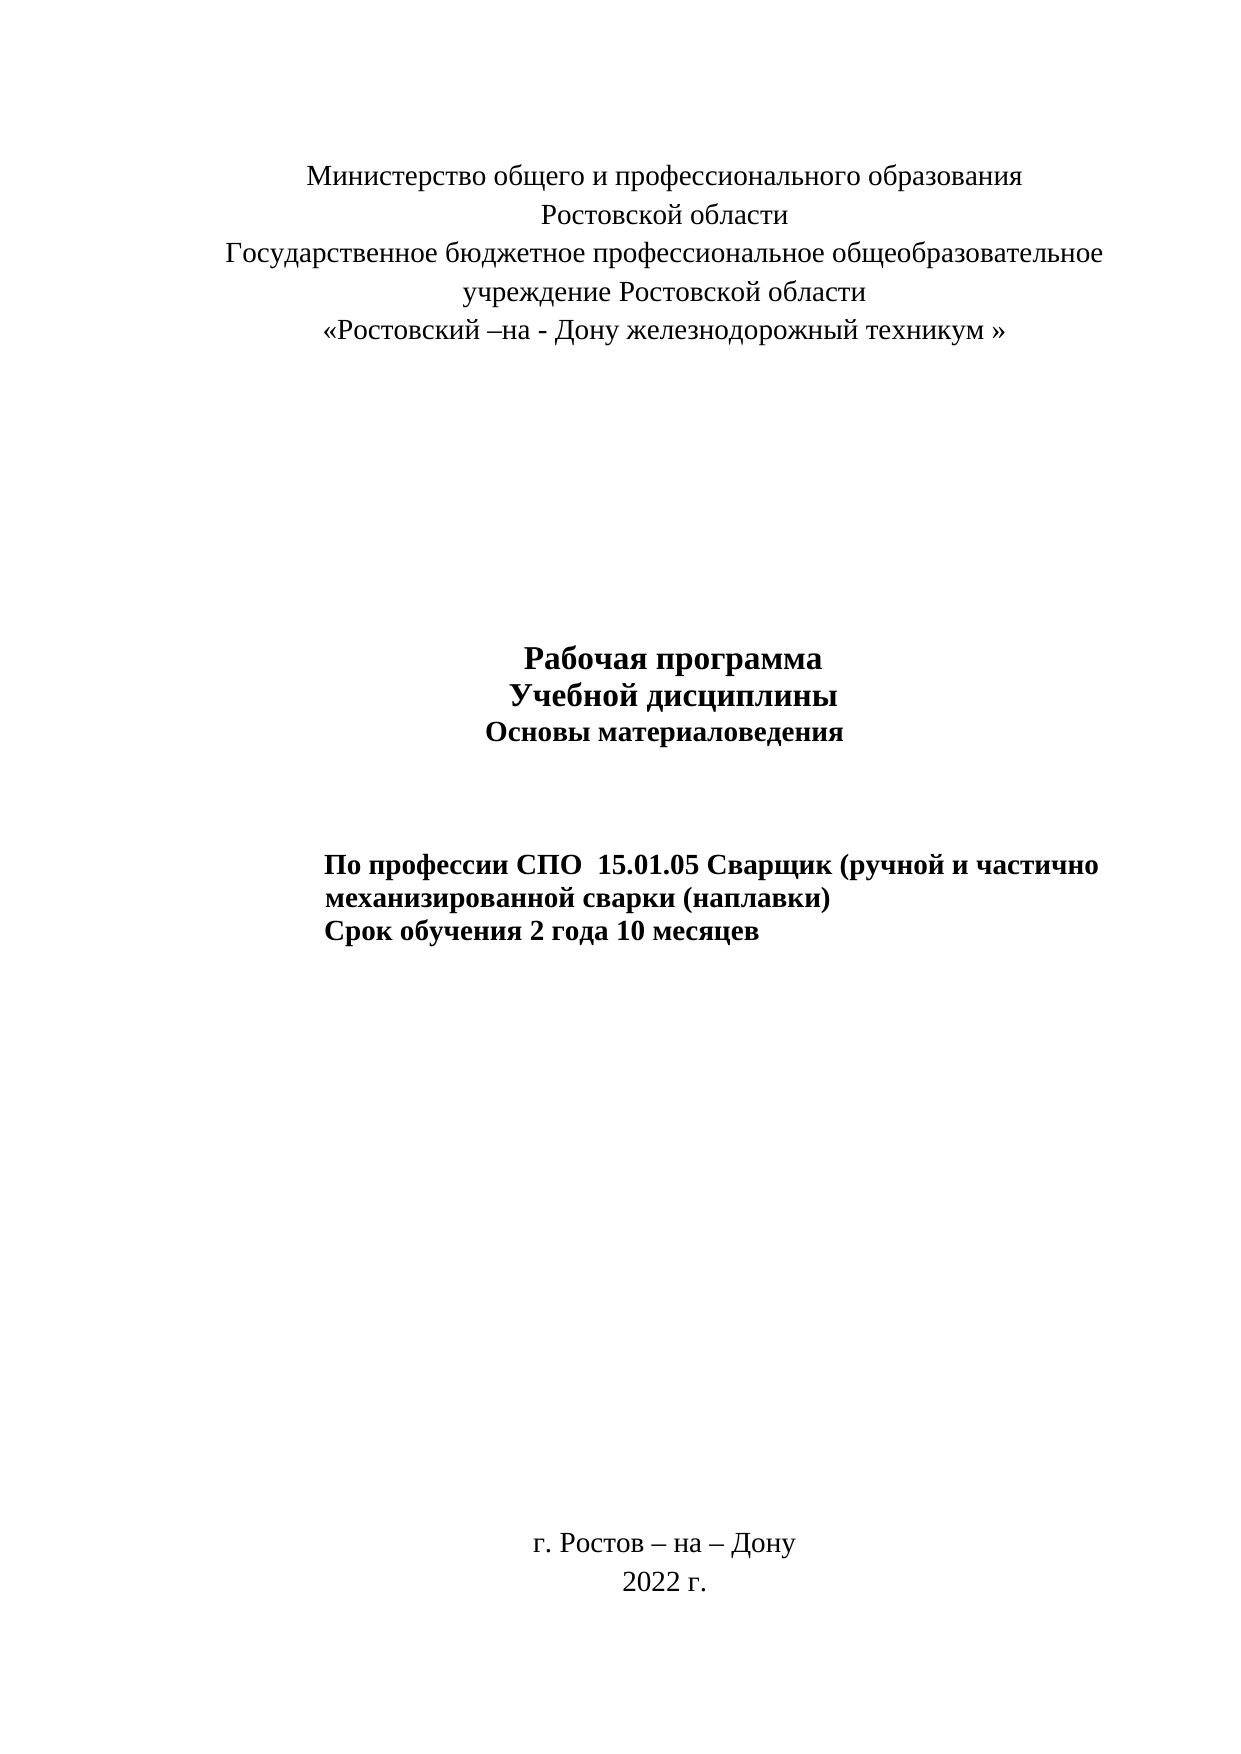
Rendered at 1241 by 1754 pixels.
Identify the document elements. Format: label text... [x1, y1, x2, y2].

text учреждение Ростовской области [177, 274, 1152, 307]
text Рабочая программа [194, 639, 1152, 677]
text Ростовской области [177, 197, 1152, 230]
text Министерство общего и профессионального образования [177, 158, 1152, 192]
text Учебной дисциплины [194, 677, 1152, 714]
text «Ростовский –на - Дону железнодорожный техникум » [177, 312, 1152, 346]
text По профессии СПО 15.01.05 Сварщик (ручной и частично механизированной сварки (наплавки) [324, 848, 1152, 914]
text 2022 г. [177, 1564, 1152, 1597]
text Срок обучения 2 года 10 месяцев [324, 914, 1152, 947]
text Государственное бюджетное профессиональное общеобразовательное [177, 235, 1152, 269]
list Основы материаловедения [177, 714, 1152, 748]
text г. Ростов – на – Дону [177, 1525, 1152, 1559]
